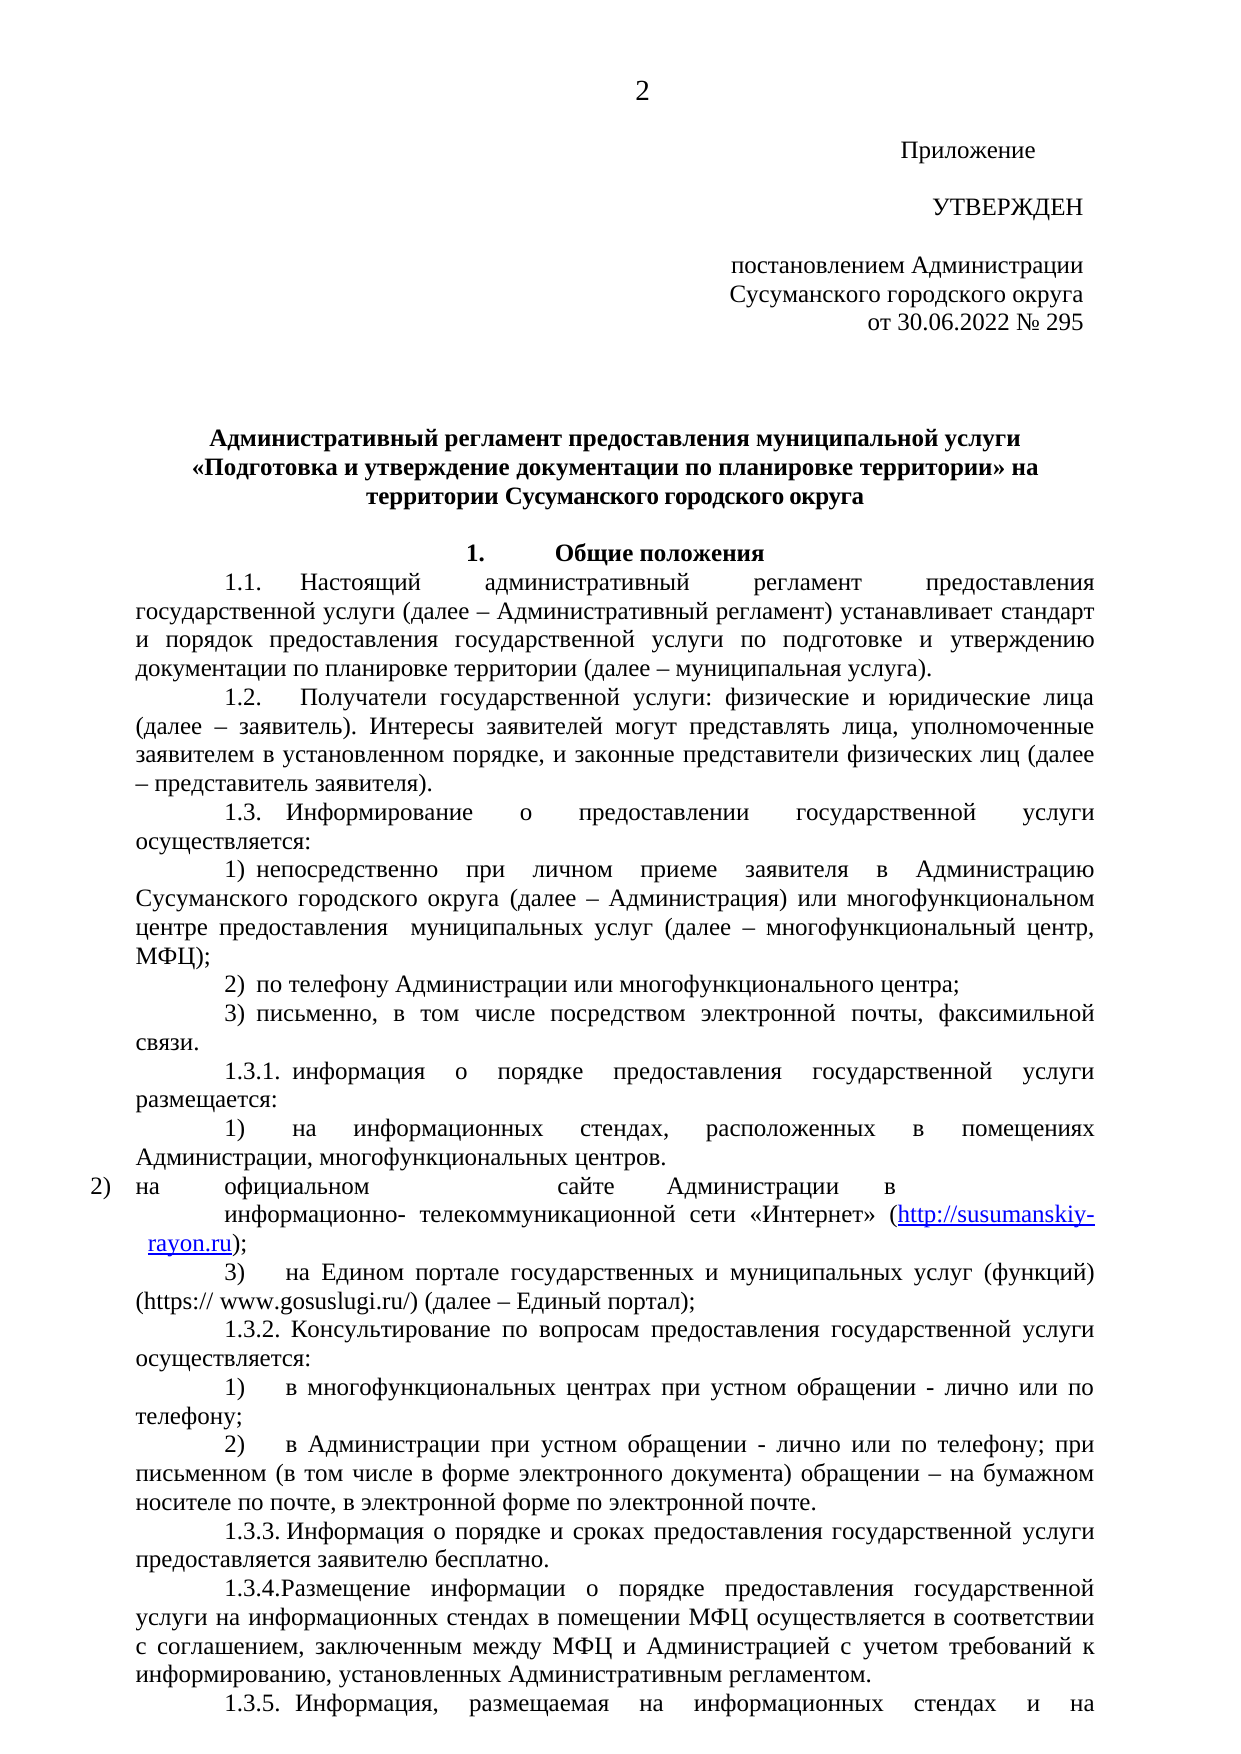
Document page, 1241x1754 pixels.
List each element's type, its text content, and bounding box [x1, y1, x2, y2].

list непосредственно при личном приеме заявителя в Администрацию Сусуманского городского округа (далее – Администрация) или многофункциональном центре предоставления муниципальных услуг (далее – многофункциональный центр, МФЦ); [135, 854, 1094, 969]
text Административный регламент предоставления муниципальной услуги «Подготовка и утверждение документации по планировке территории» на территории Сусуманского городского округа [135, 423, 1094, 509]
table_header УТВЕРЖДЕН постановлением Администрации Сусуманского городского округа от 30.06.2022 № 295 [683, 193, 1166, 391]
list Консультирование по вопросам предоставления государственной услуги осуществляется: [135, 1314, 1094, 1372]
list по телефону Администрации или многофункционального центра; [135, 969, 1094, 998]
list на Едином портале государственных и муниципальных услуг (функций) (https:// www.gosuslugi.ru/) (далее – Единый портал); [135, 1257, 1094, 1314]
list на информационных стендах, расположенных в помещениях Администрации, многофункциональных центров. [135, 1113, 1094, 1171]
list Получатели государственной услуги: физические и юридические лица (далее – заявитель). Интересы заявителей могут представлять лица, уполномоченные заявителем в установленном порядке, и законные представители физических лиц (далее – представитель заявителя). [135, 682, 1094, 797]
list Общие положения [135, 538, 1094, 567]
list в многофункциональных центрах при устном обращении - лично или по телефону; [135, 1372, 1094, 1429]
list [135, 1688, 1094, 1717]
list Информирование о предоставлении государственной услуги осуществляется: [135, 797, 1094, 854]
list Информация о порядке и сроках предоставления государственной услуги предоставляется заявителю бесплатно. [135, 1516, 1094, 1573]
text Приложение [135, 135, 1036, 164]
list на официальном сайте Администрации в информационно- телекоммуникационной сети «Интернет» (http://susumanskiy-rayon.ru); [90, 1171, 1094, 1257]
list Размещение информации о порядке предоставления государственной услуги на информационных стендах в помещении МФЦ осуществляется в соответствии с соглашением, заключенным между МФЦ и Администрацией с учетом требований к информированию, установленных Административным регламентом. [135, 1573, 1094, 1688]
list информация о порядке предоставления государственной услуги размещается: [135, 1056, 1094, 1113]
list Настоящий административный регламент предоставления государственной услуги (далее – Административный регламент) устанавливает стандарт и порядок предоставления государственной услуги по подготовке и утверждению документации по планировке территории (далее – муниципальная услуга). [135, 567, 1094, 682]
list письменно, в том числе посредством электронной почты, факсимильной связи. [135, 998, 1094, 1056]
list в Администрации при устном обращении - лично или по телефону; при письменном (в том числе в форме электронного документа) обращении – на бумажном носителе по почте, в электронной форме по электронной почте. [135, 1429, 1094, 1516]
